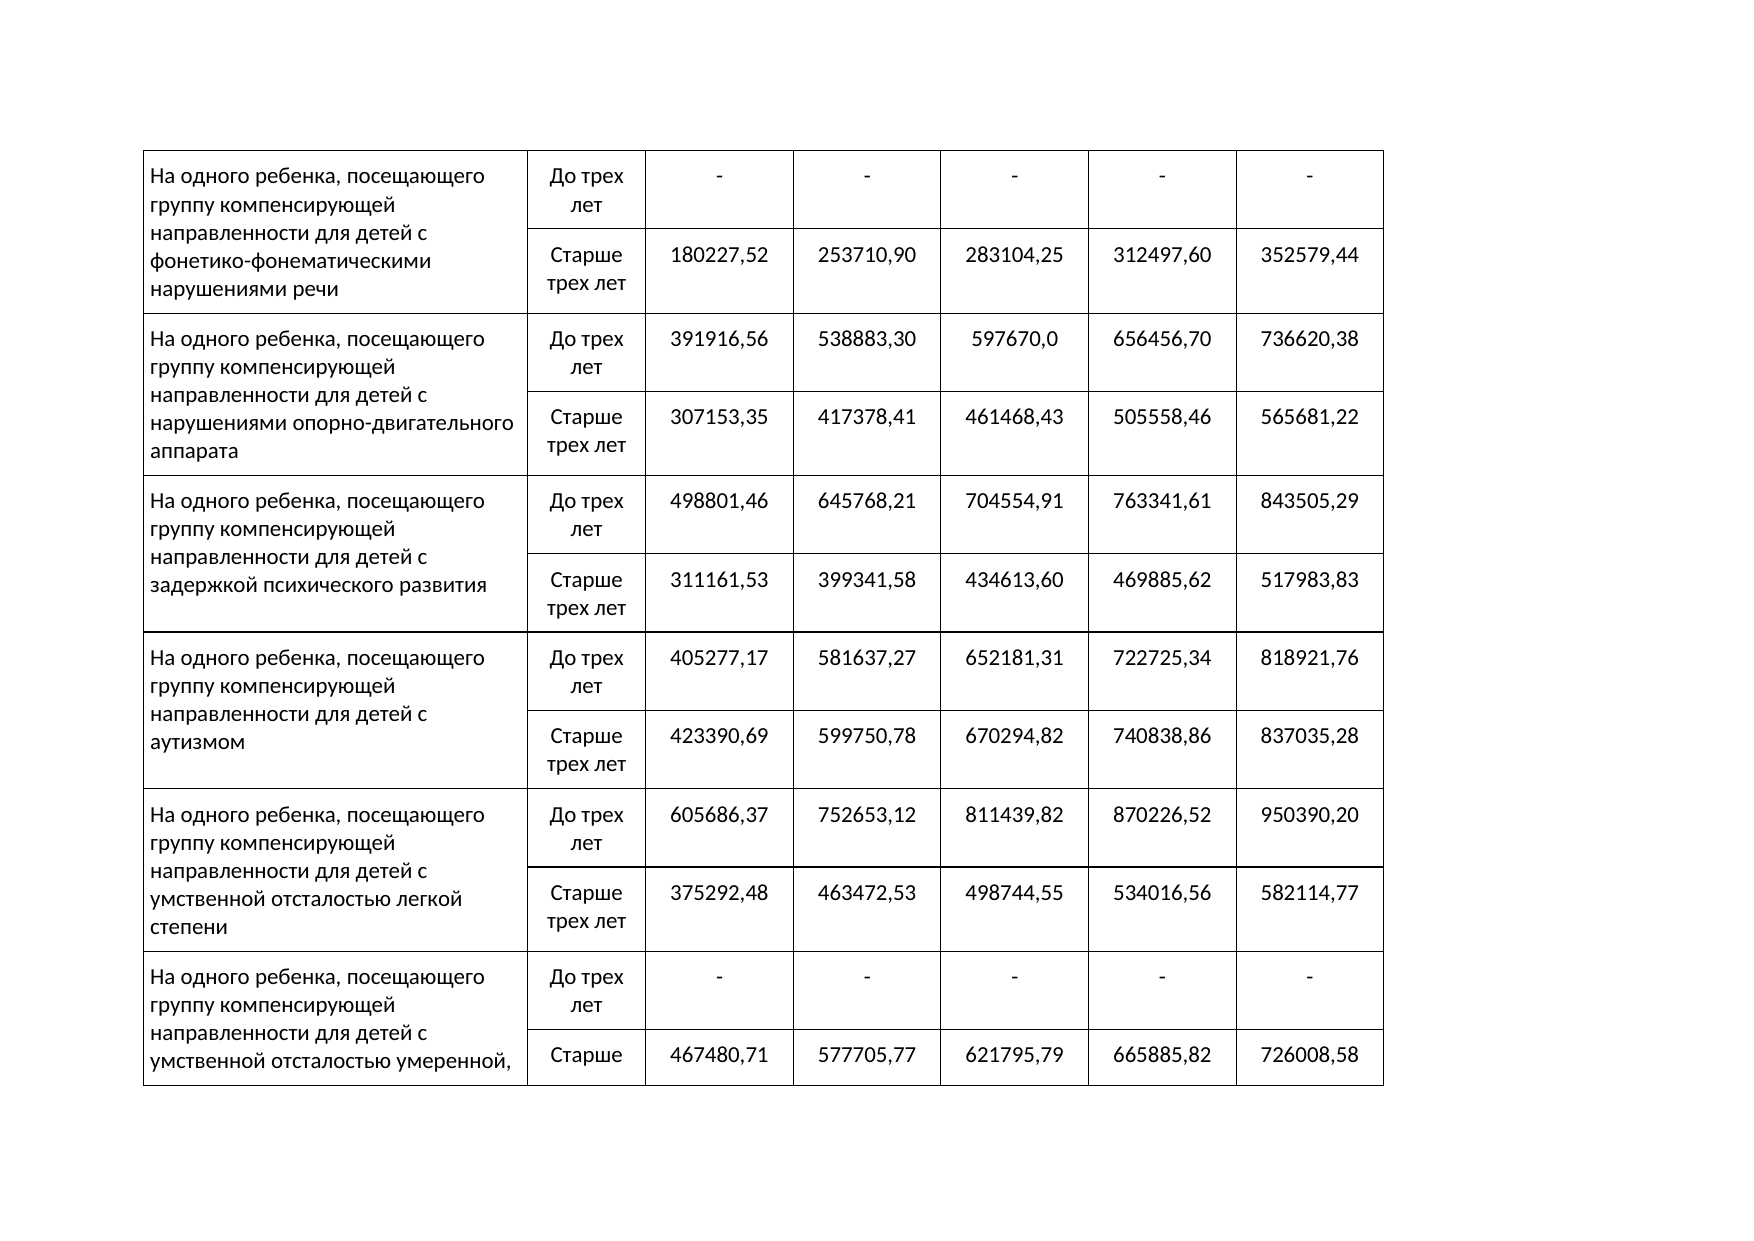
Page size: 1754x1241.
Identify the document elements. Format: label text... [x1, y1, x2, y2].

table_cell На одного ребенка, посещающего группу компенсирующей направленности для детей с фонетико-фонематическими нарушениями речи [144, 151, 527, 312]
table_cell До трех лет [528, 789, 645, 866]
table_cell 312497,60 [1089, 229, 1236, 312]
table_cell - [941, 151, 1088, 228]
table_cell 752653,12 [794, 789, 940, 866]
table_cell До трех лет [528, 151, 645, 228]
table_cell 352579,44 [1237, 229, 1383, 312]
table_cell 656456,70 [1089, 314, 1236, 391]
table_cell 307153,35 [646, 392, 793, 475]
table_cell - [794, 151, 940, 228]
table_cell - [941, 952, 1088, 1029]
table_cell 283104,25 [941, 229, 1088, 312]
table_cell 577705,77 [794, 1030, 940, 1085]
table_cell - [1237, 952, 1383, 1029]
table_cell 565681,22 [1237, 392, 1383, 475]
table_cell - [1089, 151, 1236, 228]
table_cell Старше трех лет [528, 392, 645, 475]
table_cell 870226,52 [1089, 789, 1236, 866]
table_cell - [1089, 952, 1236, 1029]
table_cell 311161,53 [646, 554, 793, 631]
table_cell До трех лет [528, 952, 645, 1029]
table_cell 467480,71 [646, 1030, 793, 1085]
table_cell На одного ребенка, посещающего группу компенсирующей направленности для детей с умственной отсталостью легкой степени [144, 789, 527, 951]
table_cell Старше трех лет [528, 229, 645, 312]
table_cell На одного ребенка, посещающего группу компенсирующей направленности для детей с умственной отсталостью умеренной, тяжелой степени [144, 952, 527, 1085]
table_cell 740838,86 [1089, 711, 1236, 788]
table_cell На одного ребенка, посещающего группу компенсирующей направленности для детей с задержкой психического развития [144, 476, 527, 631]
table_cell 461468,43 [941, 392, 1088, 475]
table_cell На одного ребенка, посещающего группу компенсирующей направленности для детей с нарушениями опорно-двигательного аппарата [144, 314, 527, 475]
table_cell 621795,79 [941, 1030, 1088, 1085]
table_cell 405277,17 [646, 633, 793, 710]
table_cell 843505,29 [1237, 476, 1383, 553]
table_cell 818921,76 [1237, 633, 1383, 710]
table_cell 597670,0 [941, 314, 1088, 391]
table_cell 950390,20 [1237, 789, 1383, 866]
table_cell 665885,82 [1089, 1030, 1236, 1085]
table_cell 581637,27 [794, 633, 940, 710]
table_cell 763341,61 [1089, 476, 1236, 553]
table_cell 704554,91 [941, 476, 1088, 553]
table_cell Старше трех лет [528, 554, 645, 631]
table_cell 645768,21 [794, 476, 940, 553]
table_cell 534016,56 [1089, 868, 1236, 951]
table_cell Старше трех лет [528, 711, 645, 788]
table_cell 423390,69 [646, 711, 793, 788]
table_cell 726008,58 [1237, 1030, 1383, 1085]
table_cell 538883,30 [794, 314, 940, 391]
table_cell 505558,46 [1089, 392, 1236, 475]
table_cell 463472,53 [794, 868, 940, 951]
table_cell 517983,83 [1237, 554, 1383, 631]
table_cell - [1237, 151, 1383, 228]
table_cell - [646, 151, 793, 228]
table_cell - [646, 952, 793, 1029]
table_cell 417378,41 [794, 392, 940, 475]
table_cell 670294,82 [941, 711, 1088, 788]
table_cell 736620,38 [1237, 314, 1383, 391]
table_cell Старше трех лет [528, 1030, 645, 1085]
table_cell 391916,56 [646, 314, 793, 391]
table_cell 605686,37 [646, 789, 793, 866]
table_cell 652181,31 [941, 633, 1088, 710]
table_cell 180227,52 [646, 229, 793, 312]
table_cell - [794, 952, 940, 1029]
table_cell 434613,60 [941, 554, 1088, 631]
table_cell 253710,90 [794, 229, 940, 312]
table_cell 375292,48 [646, 868, 793, 951]
table_cell До трех лет [528, 633, 645, 710]
table_cell До трех лет [528, 476, 645, 553]
table_cell 498801,46 [646, 476, 793, 553]
table_cell На одного ребенка, посещающего группу компенсирующей направленности для детей с аутизмом [144, 633, 527, 788]
table_cell 722725,34 [1089, 633, 1236, 710]
table_cell Старше трех лет [528, 868, 645, 951]
table_cell До трех лет [528, 314, 645, 391]
table_cell 582114,77 [1237, 868, 1383, 951]
table_cell 837035,28 [1237, 711, 1383, 788]
table_cell 469885,62 [1089, 554, 1236, 631]
table_cell 498744,55 [941, 868, 1088, 951]
table_cell 599750,78 [794, 711, 940, 788]
table_cell 399341,58 [794, 554, 940, 631]
table_cell 811439,82 [941, 789, 1088, 866]
